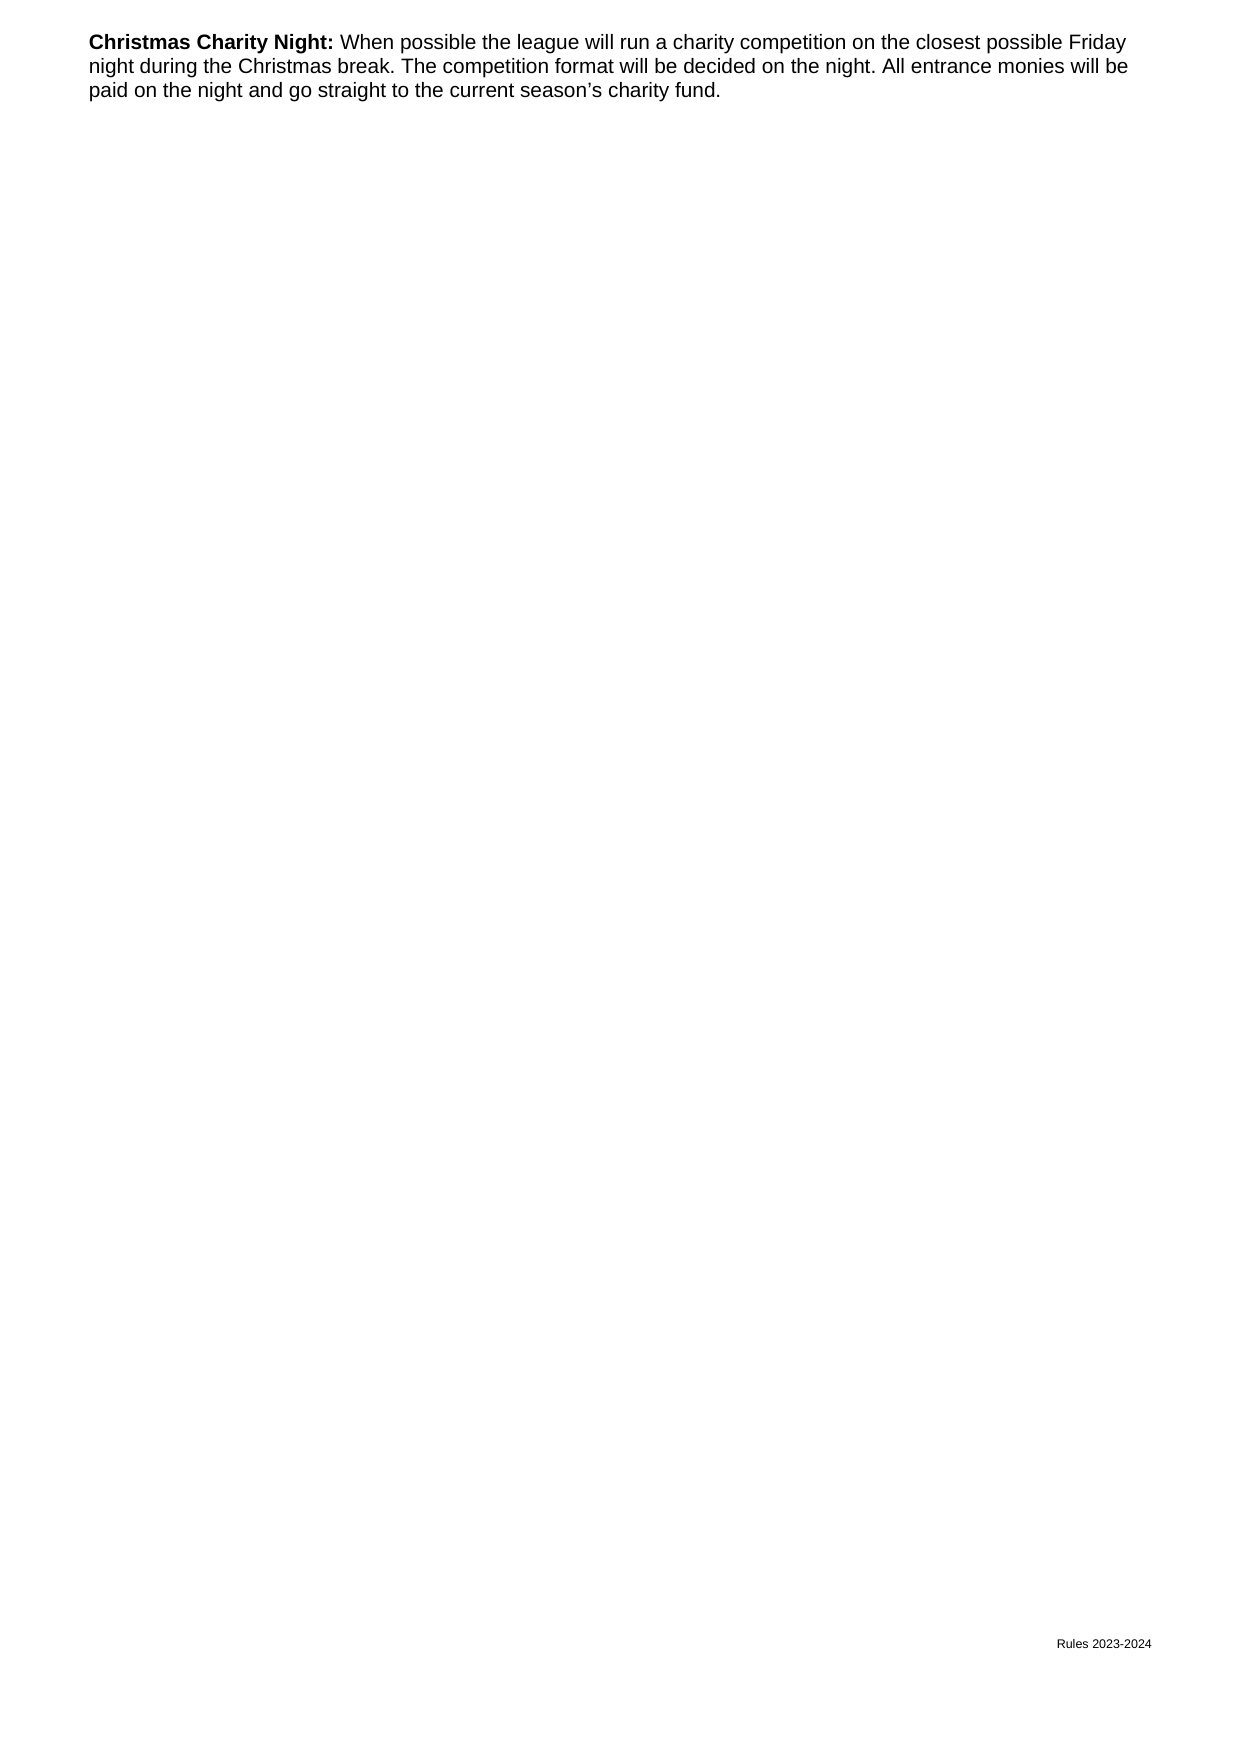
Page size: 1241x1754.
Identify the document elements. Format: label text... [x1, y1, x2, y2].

text Christmas Charity Night: When possible the league will run a charity competition on the closest possible Friday night during the Christmas break. The competition format will be decided on the night. All entrance monies will be paid on the night and go straight to the current season’s charity fund. [89, 29, 1152, 101]
